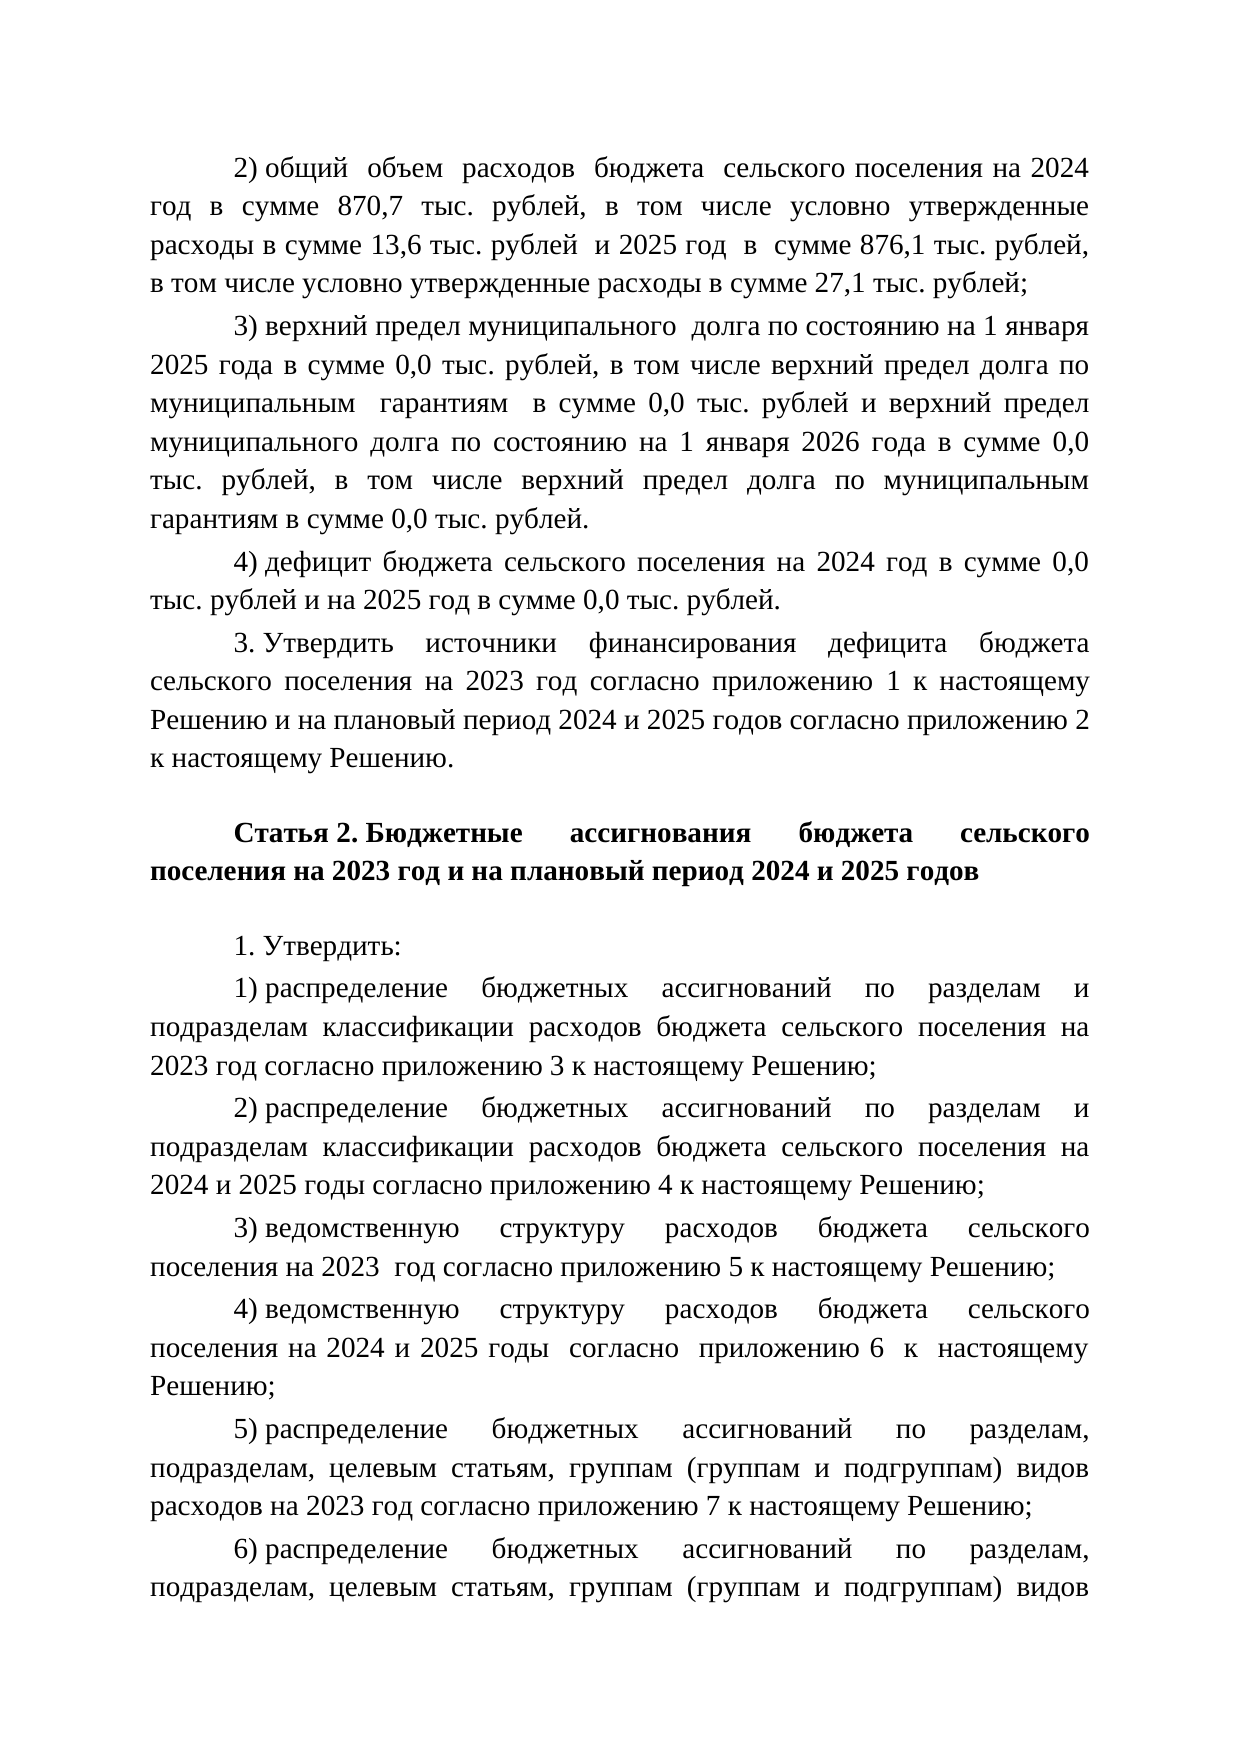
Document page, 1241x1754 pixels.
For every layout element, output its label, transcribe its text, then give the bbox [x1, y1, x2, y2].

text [150, 1531, 1090, 1603]
text 5) распределение бюджетных ассигнований по разделам, подразделам, целевым статьям, группам (группам и подгруппам) видов расходов на 2023 год согласно приложению 7 к настоящему Решению; [150, 1411, 1090, 1522]
text 3) верхний предел муниципального долга по состоянию на 1 января 2025 года в сумме 0,0 тыс. рублей, в том числе верхний предел долга по муниципальным гарантиям в сумме 0,0 тыс. рублей и верхний предел муниципального долга по состоянию на 1 января 2026 года в сумме 0,0 тыс. рублей, в том числе верхний предел долга по муниципальным гарантиям в сумме 0,0 тыс. рублей. [150, 308, 1090, 534]
text 2) общий объем расходов бюджета сельского поселения на 2024 год в сумме 870,7 тыс. рублей, в том числе условно утвержденные расходы в сумме 13,6 тыс. рублей и 2025 год в сумме 876,1 тыс. рублей, в том числе условно утвержденные расходы в сумме 27,1 тыс. рублей; [150, 150, 1090, 299]
text 3) ведомственную структуру расходов бюджета сельского поселения на 2023 год согласно приложению 5 к настоящему Решению; [150, 1210, 1090, 1282]
text 4) ведомственную структуру расходов бюджета сельского поселения на 2024 и 2025 годы согласно приложению 6 к настоящему Решению; [150, 1291, 1090, 1402]
text 1. Утвердить: [150, 928, 1090, 961]
text 3. Утвердить источники финансирования дефицита бюджета сельского поселения на 2023 год согласно приложению 1 к настоящему Решению и на плановый период 2024 и 2025 годов согласно приложению 2 к настоящему Решению. [150, 625, 1090, 774]
text 2) распределение бюджетных ассигнований по разделам и подразделам классификации расходов бюджета сельского поселения на 2024 и 2025 годы согласно приложению 4 к настоящему Решению; [150, 1090, 1090, 1201]
text Статья 2. Бюджетные ассигнования бюджета сельского поселения на 2023 год и на плановый период 2024 и 2025 годов [150, 815, 1090, 887]
text 1) распределение бюджетных ассигнований по разделам и подразделам классификации расходов бюджета сельского поселения на 2023 год согласно приложению 3 к настоящему Решению; [150, 971, 1090, 1081]
text 4) дефицит бюджета сельского поселения на 2024 год в сумме 0,0 тыс. рублей и на 2025 год в сумме 0,0 тыс. рублей. [150, 544, 1090, 616]
